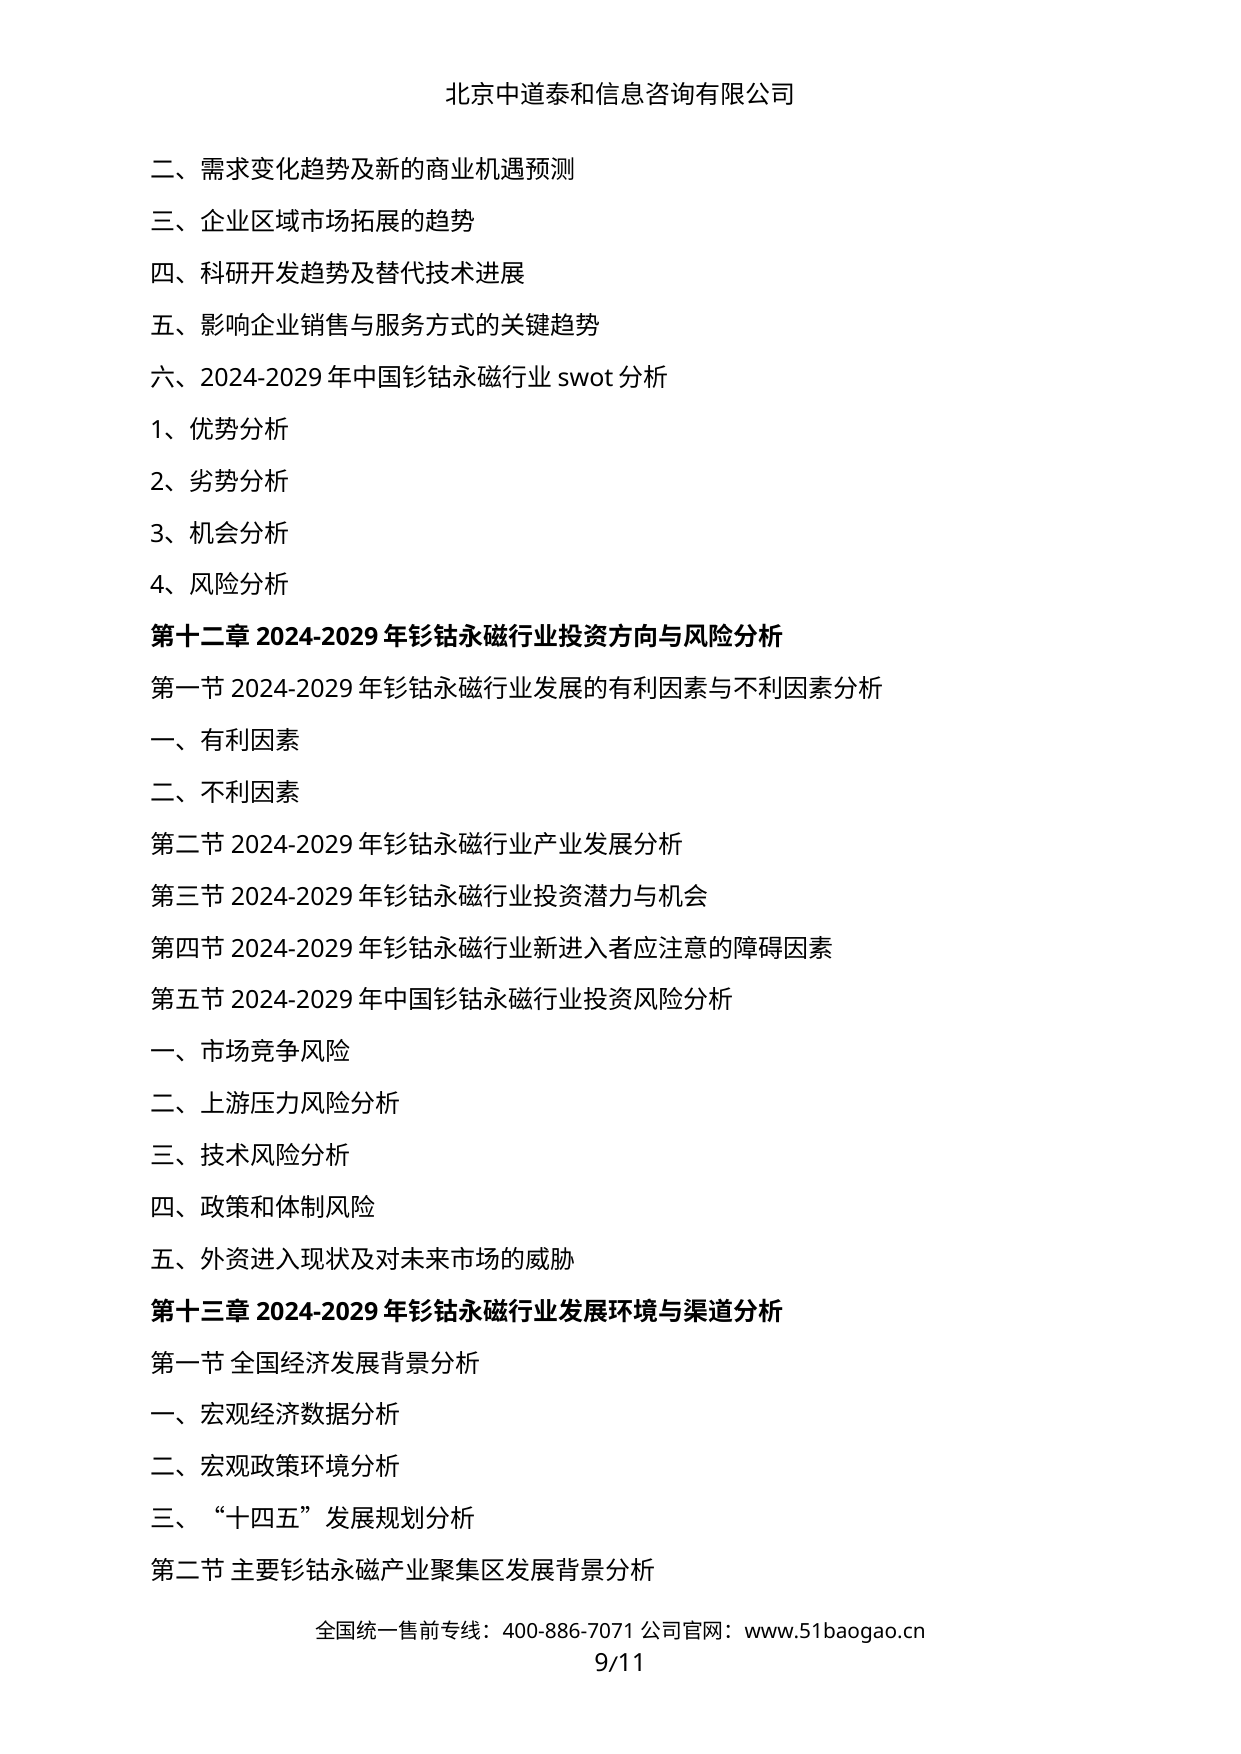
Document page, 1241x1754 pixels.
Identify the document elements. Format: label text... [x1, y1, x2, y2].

text 第五节 2024-2029年中国钐钴永磁行业投资风险分析 [150, 980, 1090, 1016]
text 三、“十四五”发展规划分析 [150, 1499, 1090, 1535]
text 2、劣势分析 [150, 461, 1090, 497]
text 一、有利因素 [150, 721, 1090, 757]
text 二、不利因素 [150, 772, 1090, 809]
text 第一节 2024-2029年钐钴永磁行业发展的有利因素与不利因素分析 [150, 669, 1090, 705]
text 二、需求变化趋势及新的商业机遇预测 [150, 150, 1090, 186]
text 二、宏观政策环境分析 [150, 1447, 1090, 1483]
text 第十二章 2024-2029年钐钴永磁行业投资方向与风险分析 [150, 617, 1090, 653]
text 1、优势分析 [150, 409, 1090, 446]
text 四、政策和体制风险 [150, 1187, 1090, 1224]
text 六、2024-2029年中国钐钴永磁行业swot分析 [150, 357, 1090, 394]
text 三、技术风险分析 [150, 1136, 1090, 1172]
text 二、上游压力风险分析 [150, 1084, 1090, 1120]
text 4、风险分析 [150, 565, 1090, 601]
text 第二节 2024-2029年钐钴永磁行业产业发展分析 [150, 824, 1090, 861]
text 第二节 主要钐钴永磁产业聚集区发展背景分析 [150, 1551, 1090, 1587]
text 第一节 全国经济发展背景分析 [150, 1343, 1090, 1379]
text 第十三章 2024-2029年钐钴永磁行业发展环境与渠道分析 [150, 1291, 1090, 1327]
text 三、企业区域市场拓展的趋势 [150, 202, 1090, 238]
text 第三节 2024-2029年钐钴永磁行业投资潜力与机会 [150, 876, 1090, 912]
text 五、影响企业销售与服务方式的关键趋势 [150, 306, 1090, 342]
text 第四节 2024-2029年钐钴永磁行业新进入者应注意的障碍因素 [150, 928, 1090, 964]
text 四、科研开发趋势及替代技术进展 [150, 254, 1090, 290]
text 3、机会分析 [150, 513, 1090, 549]
text 一、宏观经济数据分析 [150, 1395, 1090, 1431]
text 五、外资进入现状及对未来市场的威胁 [150, 1239, 1090, 1276]
text 一、市场竞争风险 [150, 1032, 1090, 1068]
